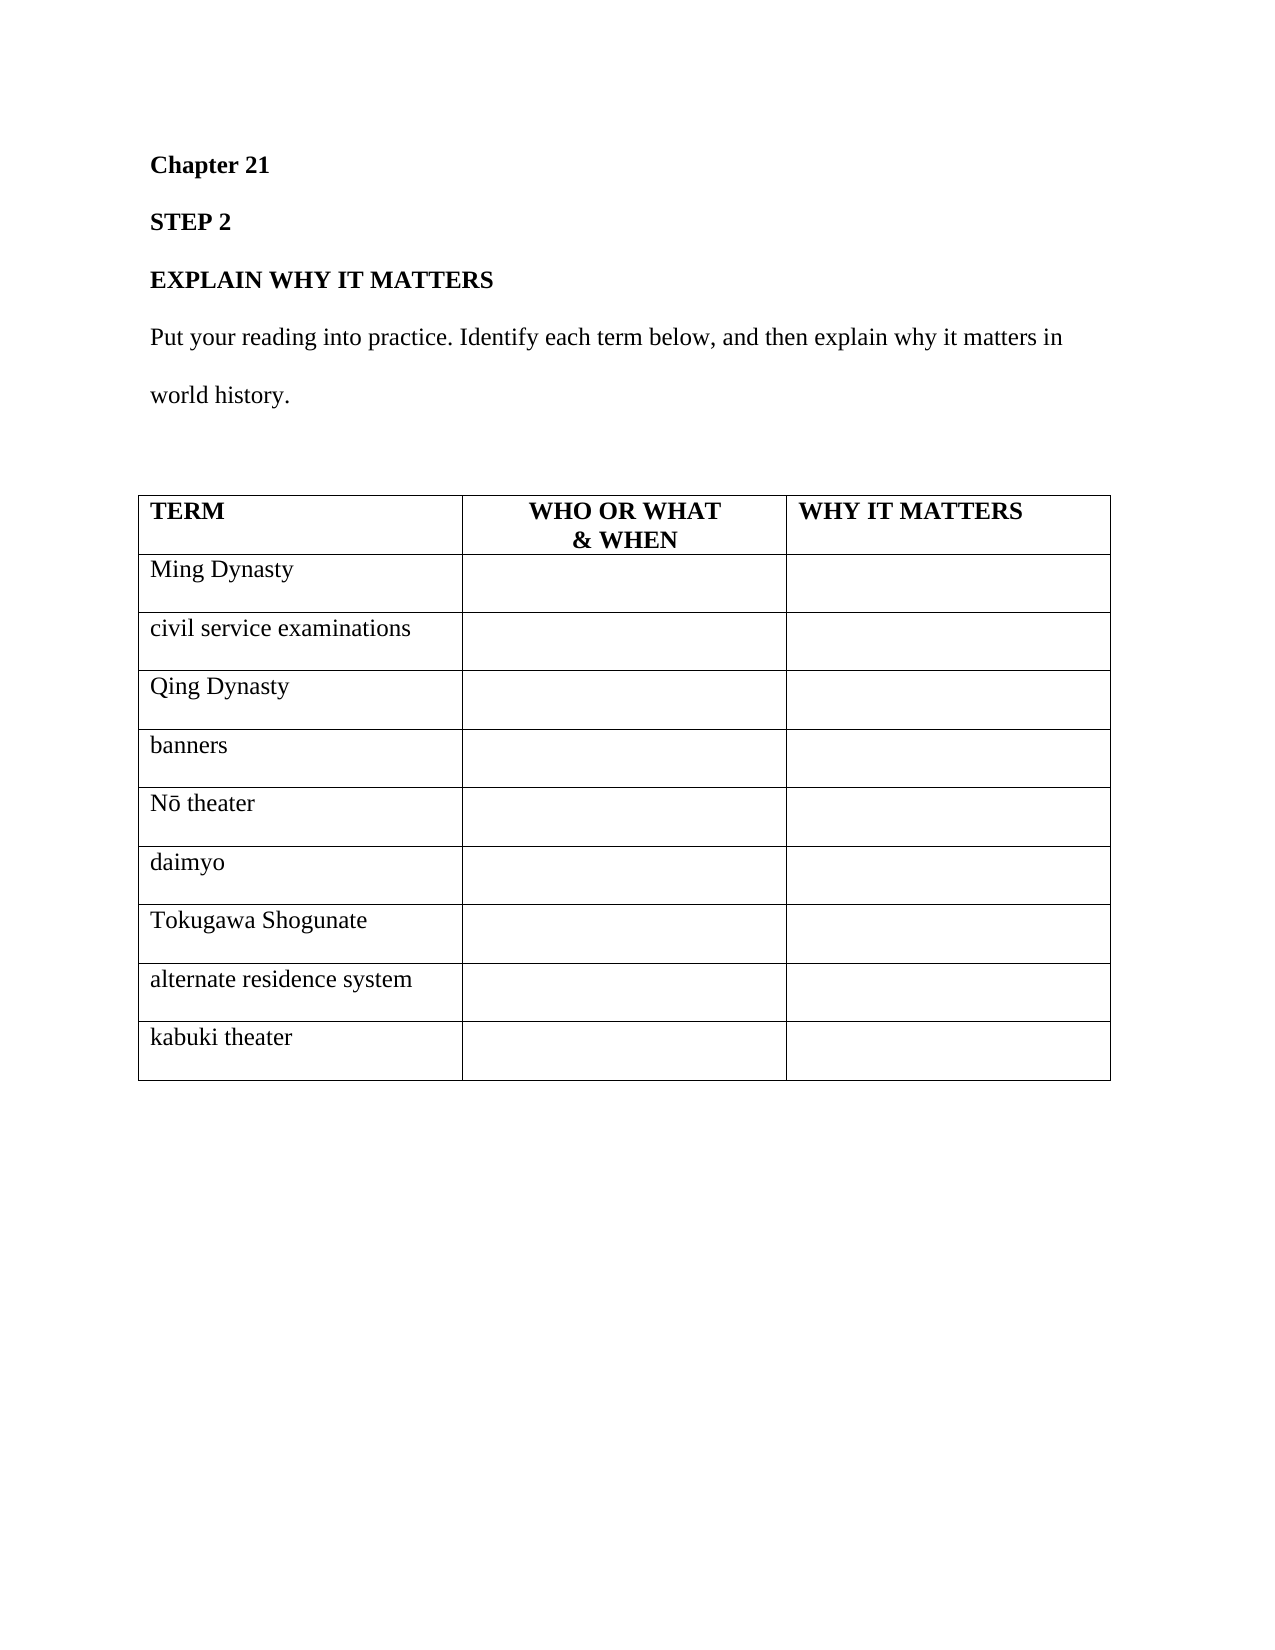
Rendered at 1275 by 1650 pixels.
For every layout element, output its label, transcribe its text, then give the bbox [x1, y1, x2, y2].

table_cell kabuki theater [139, 1022, 462, 1079]
table_cell [463, 613, 786, 670]
table_cell [787, 671, 1110, 729]
table_cell Nō theater [139, 788, 462, 846]
table_cell alternate residence system [139, 964, 462, 1021]
table_cell [463, 555, 786, 612]
text Put your reading into practice. Identify each term below, and then explain why it matters in world history. [150, 322, 1125, 409]
table_cell [787, 847, 1110, 904]
table_cell [463, 671, 786, 729]
table_header WHO OR WHAT & WHEN [463, 496, 786, 553]
table_cell Tokugawa Shogunate [139, 905, 462, 963]
table_cell [787, 1022, 1110, 1079]
text Chapter 21 [150, 150, 1125, 179]
table_cell daimyo [139, 847, 462, 904]
table_cell [787, 788, 1110, 846]
table_cell [463, 1022, 786, 1079]
table_cell [463, 847, 786, 904]
table_cell Ming Dynasty [139, 555, 462, 612]
table_cell civil service examinations [139, 613, 462, 670]
table_cell [463, 964, 786, 1021]
table_cell [787, 613, 1110, 670]
table_cell [463, 788, 786, 846]
table_cell [787, 905, 1110, 963]
table_cell [463, 730, 786, 787]
table_header TERM [139, 496, 462, 553]
table_cell Qing Dynasty [139, 671, 462, 729]
table_cell [787, 730, 1110, 787]
text STEP 2 [150, 207, 1125, 236]
table_cell [787, 964, 1110, 1021]
table_cell [787, 555, 1110, 612]
text EXPLAIN WHY IT MATTERS [150, 265, 1125, 294]
table_header WHY IT MATTERS [787, 496, 1110, 553]
table_cell [463, 905, 786, 963]
table_cell banners [139, 730, 462, 787]
